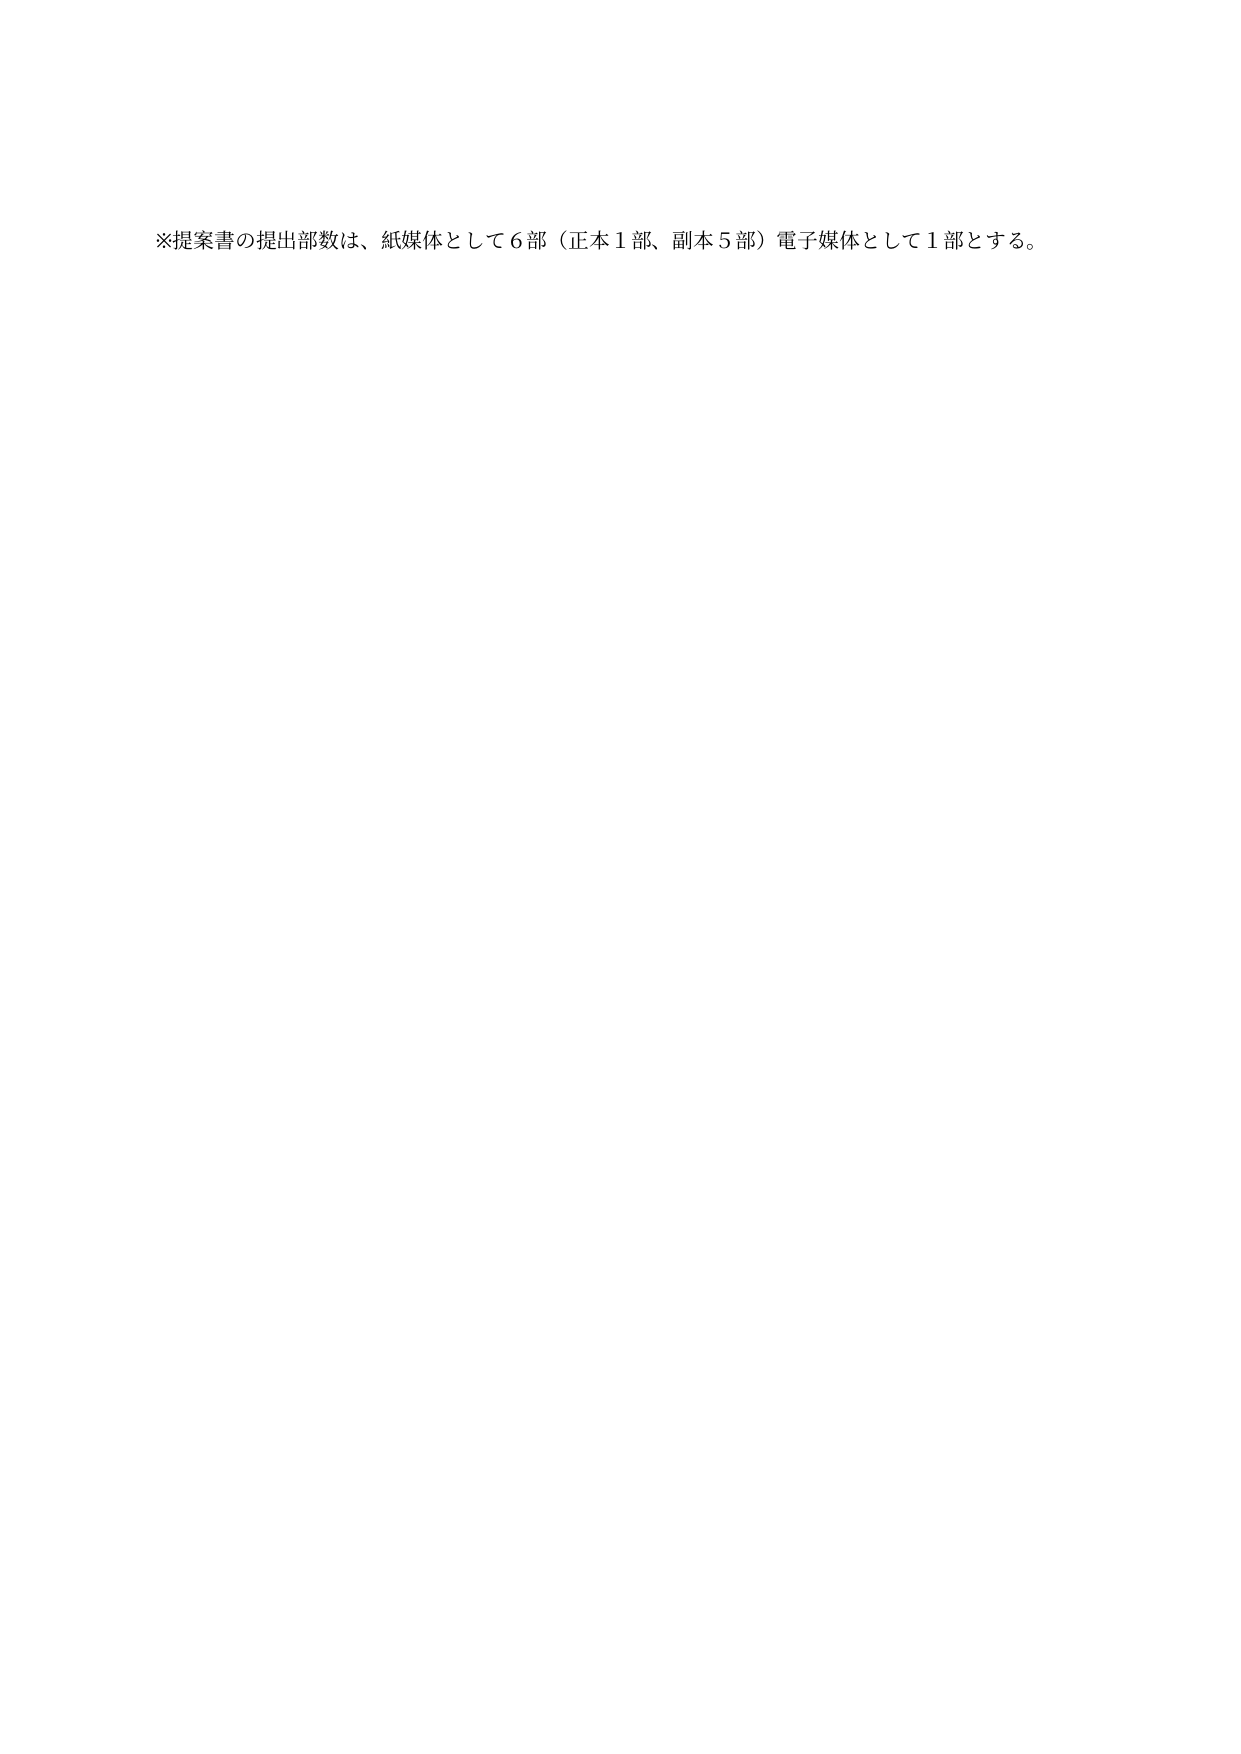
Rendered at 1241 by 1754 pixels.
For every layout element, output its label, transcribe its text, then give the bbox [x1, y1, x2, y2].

text ※提案書の提出部数は、紙媒体として６部（正本１部、副本５部）電子媒体として１部とする。 [155, 219, 1096, 260]
